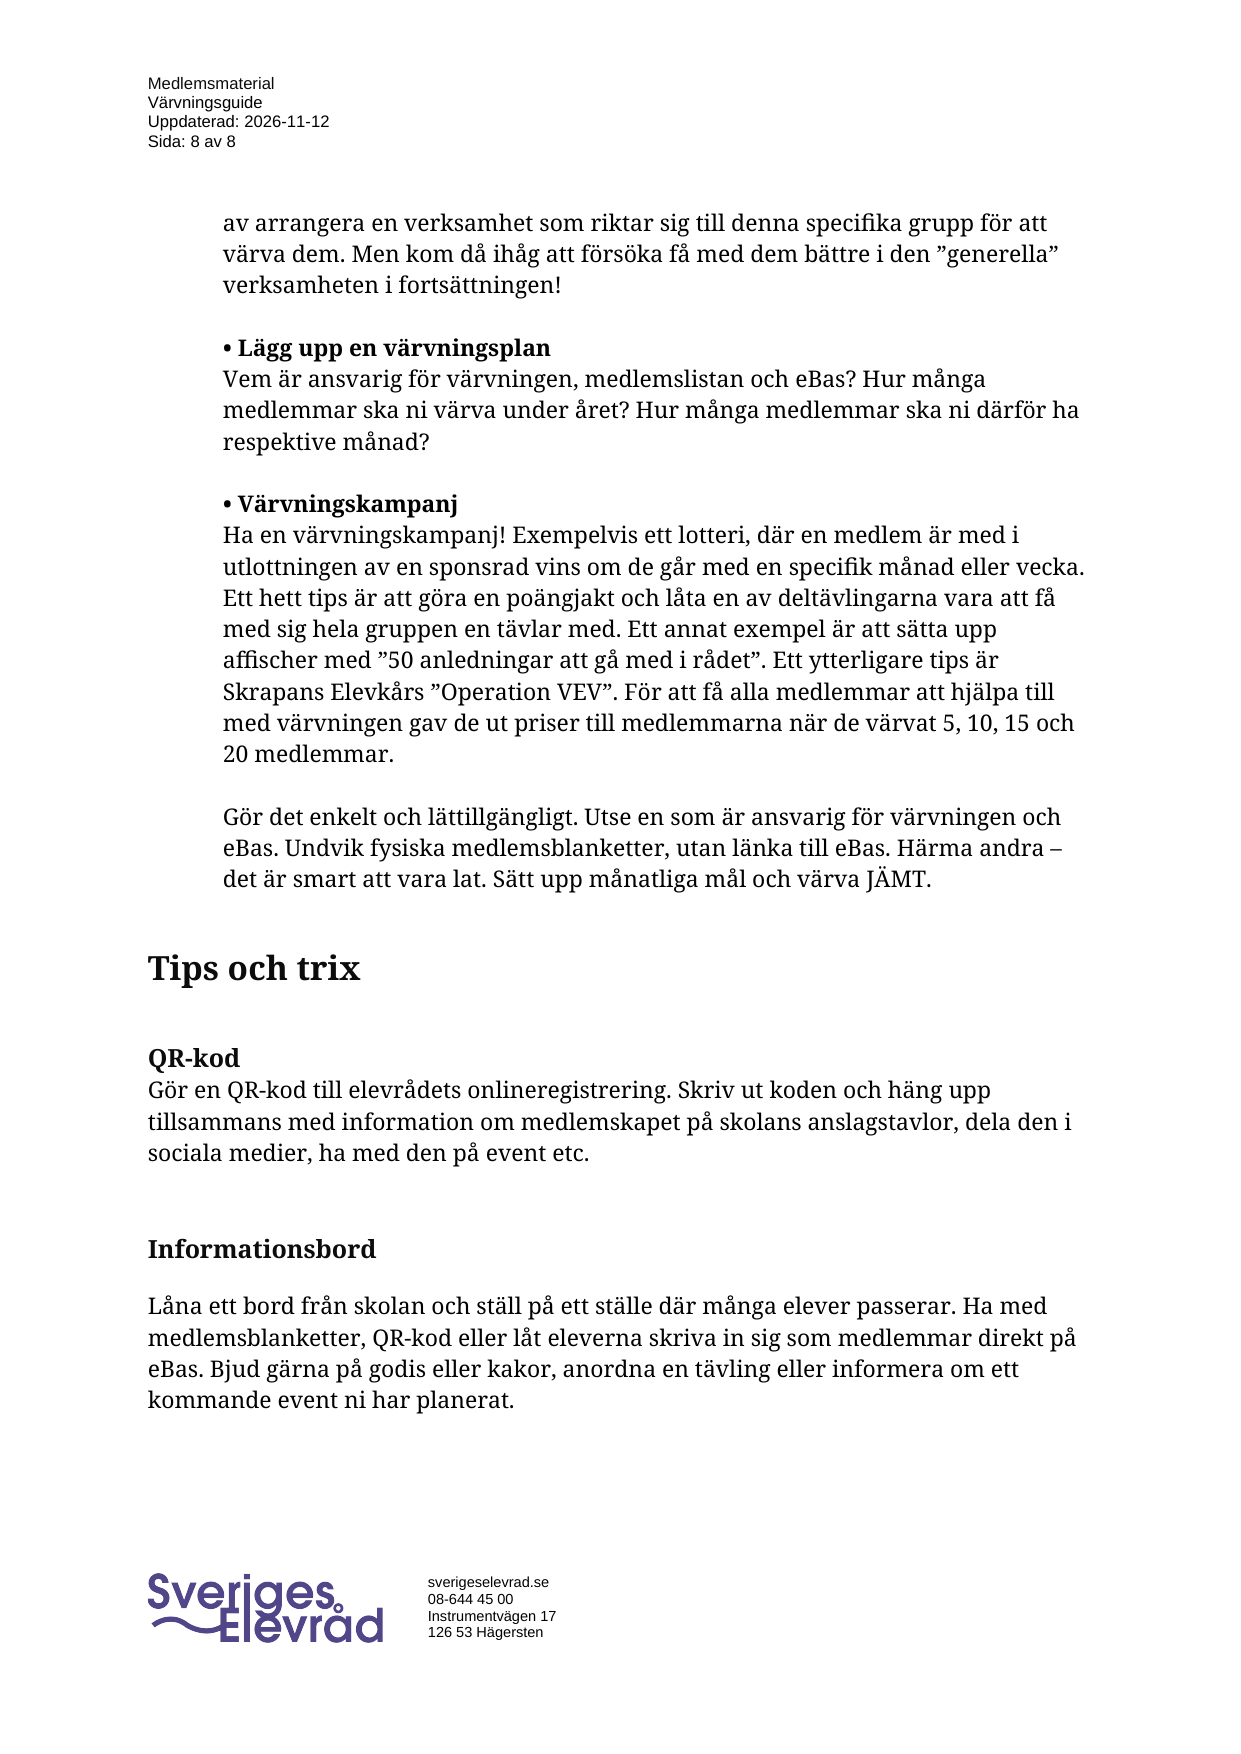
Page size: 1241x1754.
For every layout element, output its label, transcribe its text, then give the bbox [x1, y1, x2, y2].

list Vem är ansvarig för värvningen, medlemslistan och eBas? Hur många medlemmar ska ni värva under året? Hur många medlemmar ska ni därför ha respektive månad? [223, 363, 1092, 457]
subtitle Tips och trix [148, 944, 1092, 990]
list • Värvningskampanj [223, 488, 1092, 519]
list • Lägg upp en värvningsplan [223, 332, 1092, 363]
picture [147, 1573, 383, 1643]
list Ha en värvningskampanj! Exempelvis ett lotteri, där en medlem är med i utlottningen av en sponsrad vins om de går med en specifik månad eller vecka. Ett hett tips är att göra en poängjakt och låta en av deltävlingarna vara att få med sig hela gruppen en tävlar med. Ett annat exempel är att sätta upp affischer med ”50 anledningar att gå med i rådet”. Ett ytterligare tips är Skrapans Elevkårs ”Operation VEV”. För att få alla medlemmar att hjälpa till med värvningen gav de ut priser till medlemmarna när de värvat 5, 10, 15 och 20 medlemmar. [223, 519, 1092, 769]
text QR-kod Gör en QR-kod till elevrådets onlineregistrering. Skriv ut koden och häng upp tillsammans med information om medlemskapet på skolans anslagstavlor, dela den i sociala medier, ha med den på event etc. [148, 1040, 1092, 1168]
list Gör det enkelt och lättillgängligt. Utse en som är ansvarig för värvningen och eBas. Undvik fysiska medlemsblanketter, utan länka till eBas. Härma andra – det är smart att vara lat. Sätt upp månatliga mål och värva JÄMT. [223, 801, 1092, 894]
text Låna ett bord från skolan och ställ på ett ställe där många elever passerar. Ha med medlemsblanketter, QR-kod eller låt eleverna skriva in sig som medlemmar direkt på eBas. Bjud gärna på godis eller kakor, anordna en tävling eller informera om ett kommande event ni har planerat. [148, 1290, 1092, 1415]
subtitle Informationsbord [148, 1231, 1092, 1265]
